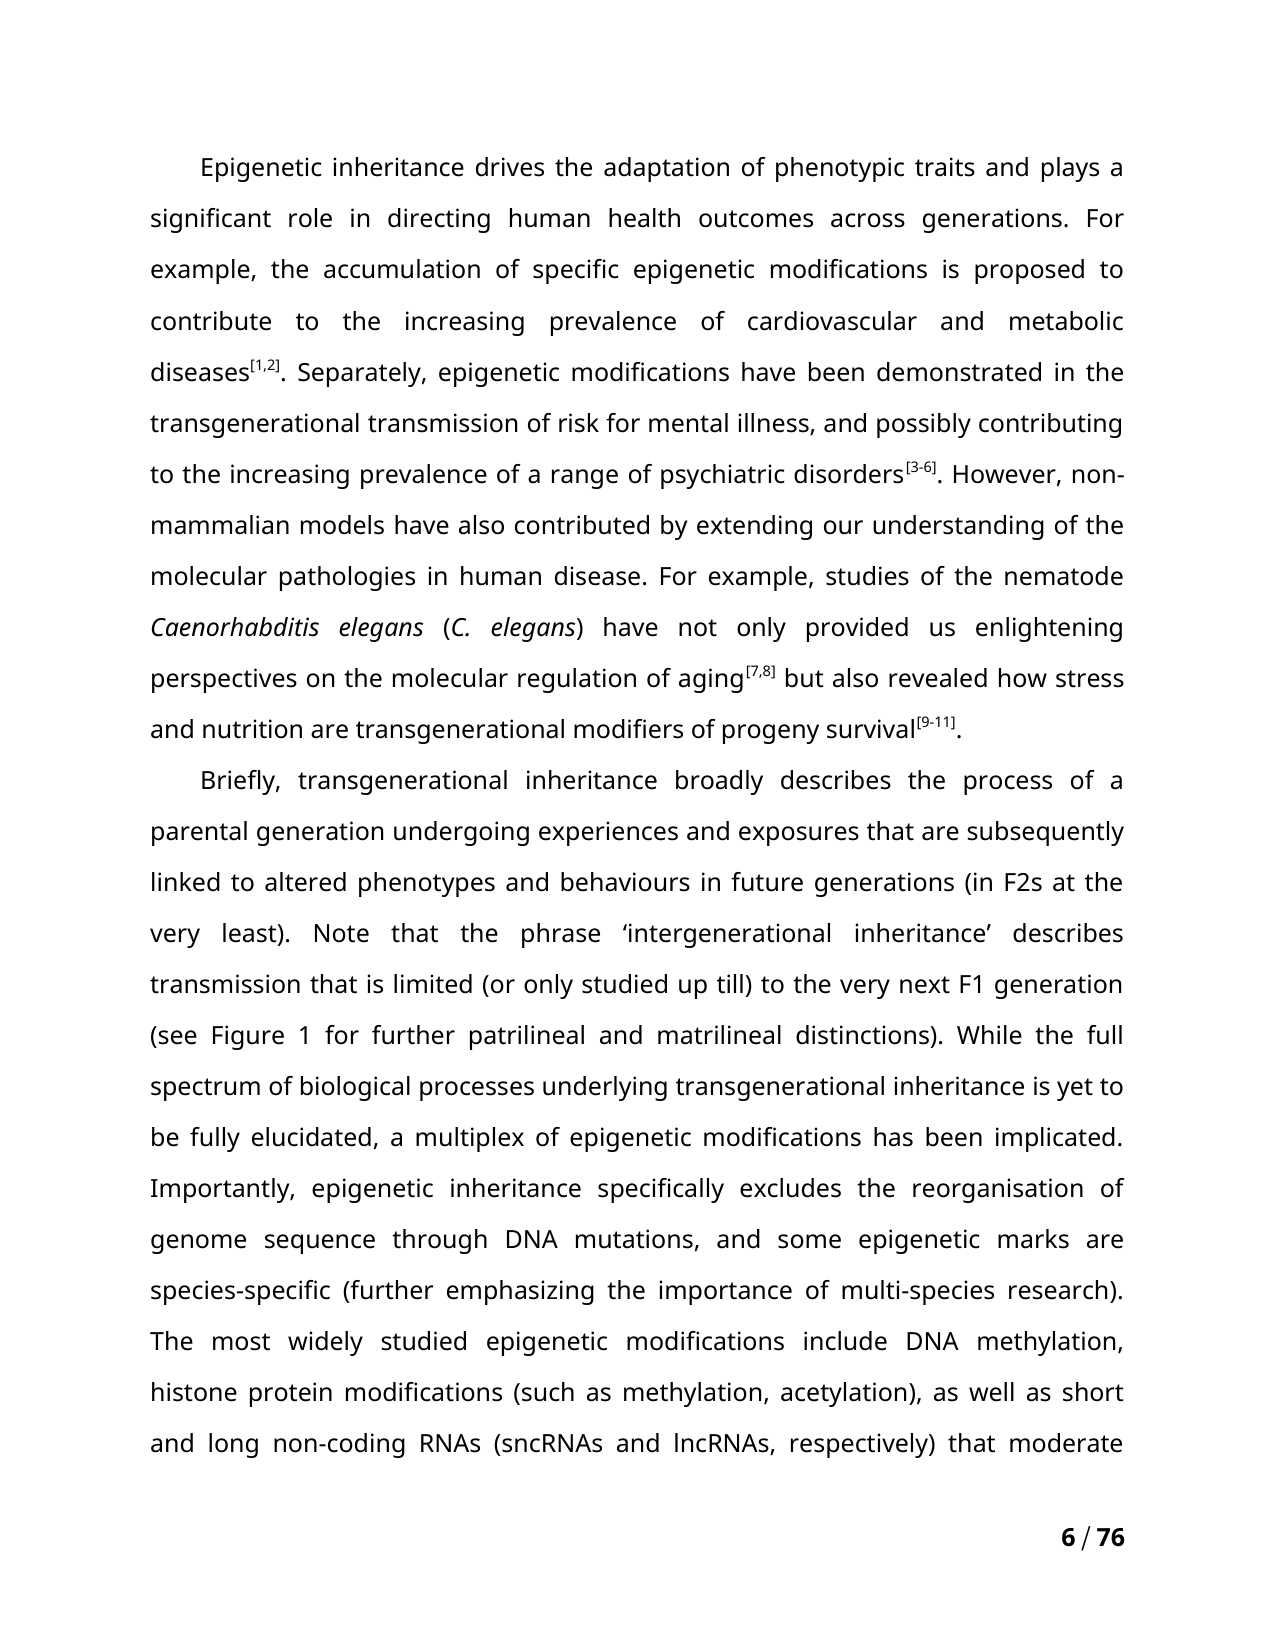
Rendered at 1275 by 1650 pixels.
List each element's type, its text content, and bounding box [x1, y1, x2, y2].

text Epigenetic inheritance drives the adaptation of phenotypic traits and plays a significant role in directing human health outcomes across generations. For example, the accumulation of specific epigenetic modifications is proposed to contribute to the increasing prevalence of cardiovascular and metabolic diseases[1,2]. Separately, epigenetic modifications have been demonstrated in the transgenerational transmission of risk for mental illness, and possibly contributing to the increasing prevalence of a range of psychiatric disorders[3-6]. However, non-mammalian models have also contributed by extending our understanding of the molecular pathologies in human disease. For example, studies of the nematode Caenorhabditis elegans (C. elegans) have not only provided us enlightening perspectives on the molecular regulation of aging[7,8] but also revealed how stress and nutrition are transgenerational modifiers of progeny survival[9-11]. [150, 150, 1125, 746]
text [150, 762, 1125, 1460]
